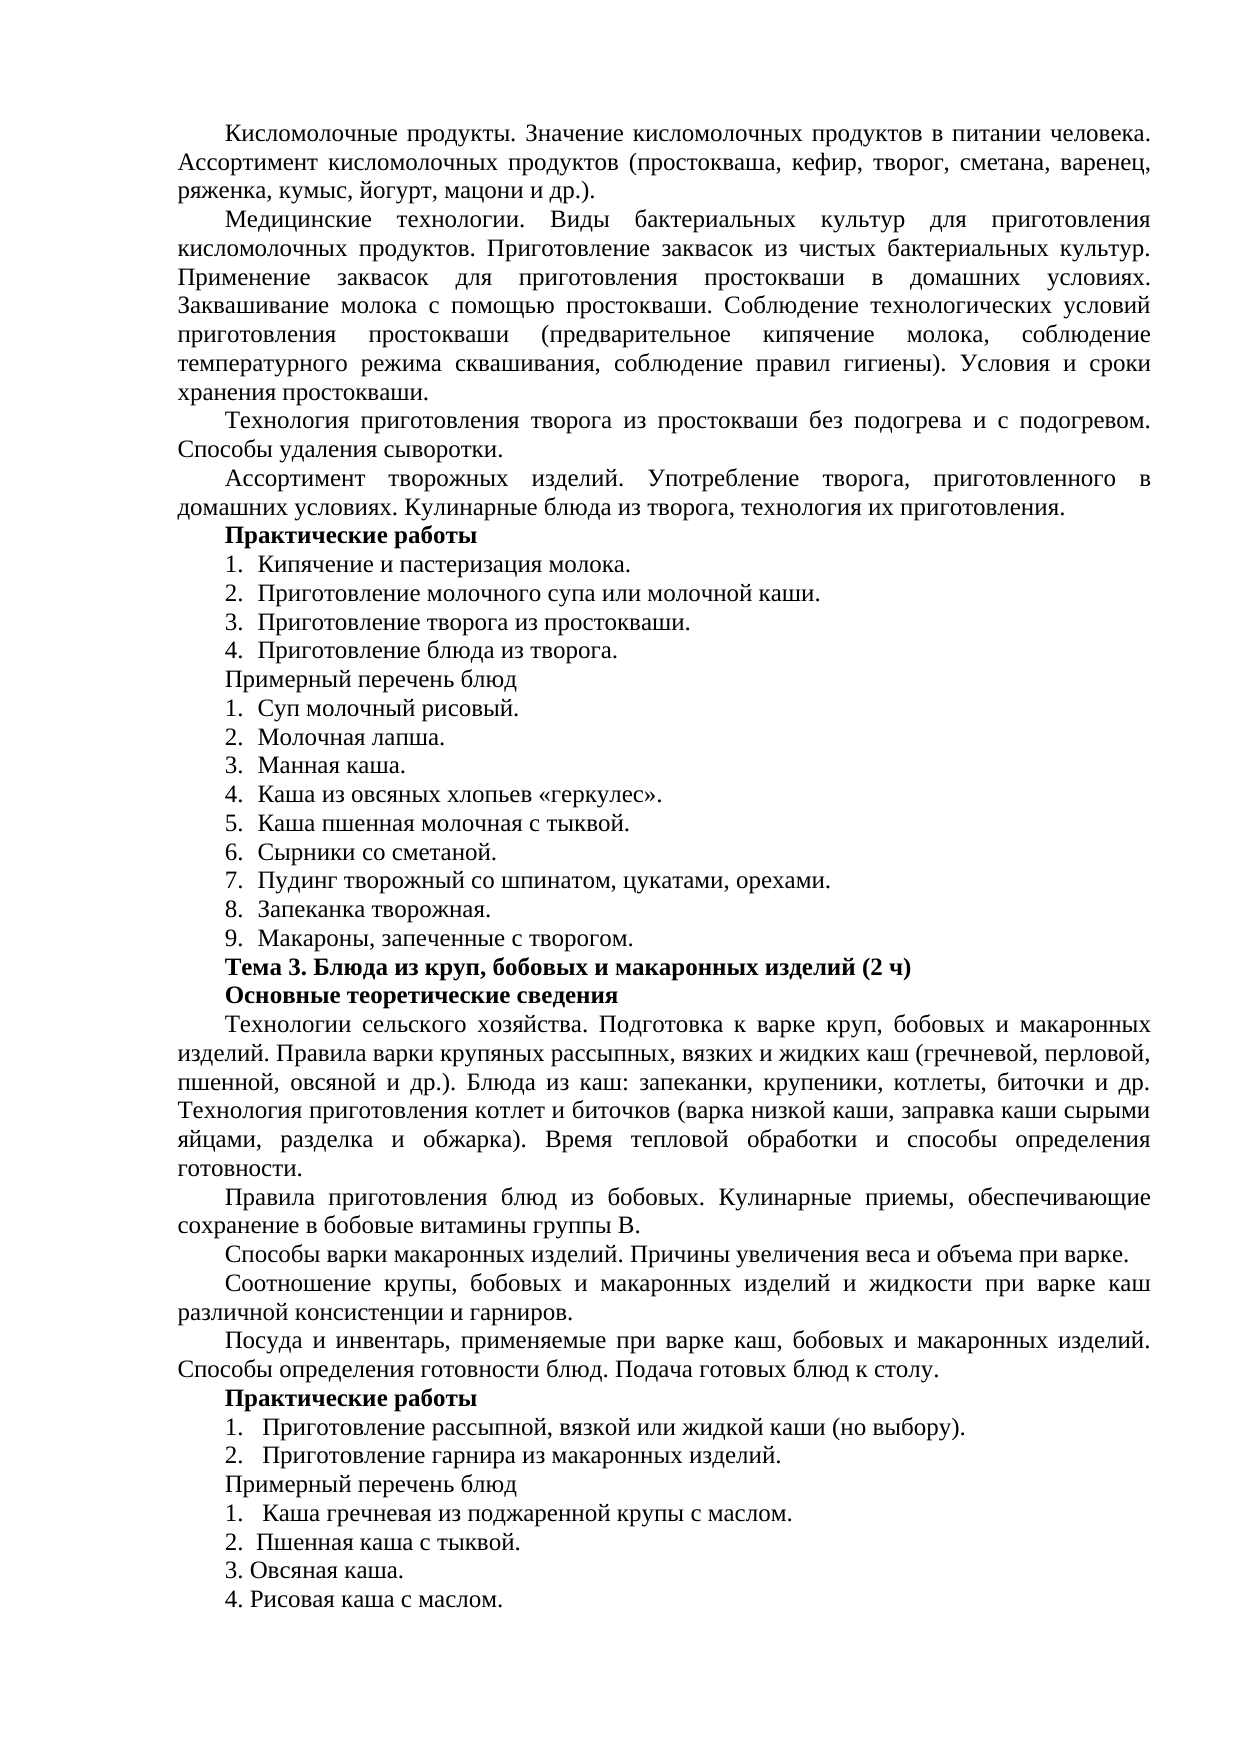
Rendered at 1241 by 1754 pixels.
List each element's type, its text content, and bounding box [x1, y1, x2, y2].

list Приготовление рассыпной, вязкой или жидкой каши (но выбору). [224, 1412, 1152, 1441]
list Приготовление гарнира из макаронных изделий. [224, 1441, 1152, 1469]
text Основные теоретические сведения [177, 981, 1152, 1009]
text 8. Запеканка творожная. [177, 894, 1152, 923]
text 6. Сырники со сметаной. [177, 837, 1152, 866]
text 7. Пудинг творожный со шпинатом, цукатами, орехами. [177, 866, 1152, 894]
text 2. Молочная лапша. [177, 722, 1152, 751]
text 2. Приготовление молочного супа или молочной каши. [177, 578, 1152, 607]
text 5. Каша пшенная молочная с тыквой. [177, 808, 1152, 837]
list Каша гречневая из поджаренной крупы с маслом. [224, 1498, 1152, 1527]
text 9. Макароны, запеченные с творогом. [177, 923, 1152, 952]
text Медицинские технологии. Виды бактериальных культур для приготовления кисломолочных продуктов. Приготовление заквасок из чистых бактериальных культур. Применение заквасок для приготовления простокваши в домашних условиях. Заквашивание молока с помощью простокваши. Соблюдение технологических условий приготовления простокваши (предварительное кипячение молока, соблюдение температурного режима сквашивания, соблюдение правил гигиены). Условия и сроки хранения простокваши. [177, 204, 1152, 406]
text 4. Рисовая каша с маслом. [177, 1584, 1152, 1613]
text 1. Кипячение и пастеризация молока. [177, 549, 1152, 578]
text Технологии сельского хозяйства. Подготовка к варке круп, бобовых и макаронных изделий. Правила варки крупяных рассыпных, вязких и жидких каш (гречневой, перловой, пшенной, овсяной и др.). Блюда из каш: запеканки, крупеники, котлеты, биточки и др. Технология приготовления котлет и биточков (варка низкой каши, заправка каши сырыми яйцами, разделка и обжарка). Время тепловой обработки и способы определения готовности. [177, 1009, 1152, 1182]
text Практические работы [177, 1383, 1152, 1412]
text 4. Каша из овсяных хлопьев «геркулес». [177, 779, 1152, 808]
text 2. Пшенная каша с тыквой. [177, 1527, 1152, 1556]
text 3. Манная каша. [177, 751, 1152, 779]
text 1. Суп молочный рисовый. [177, 693, 1152, 722]
text Практические работы [177, 521, 1152, 549]
text Примерный перечень блюд [177, 1469, 1152, 1498]
text Кисломолочные продукты. Значение кисломолочных продуктов в питании человека. Ассортимент кисломолочных продуктов (простокваша, кефир, творог, сметана, варенец, ряженка, кумыс, йогурт, мацони и др.). [177, 118, 1152, 204]
text Примерный перечень блюд [177, 664, 1152, 693]
text Ассортимент творожных изделий. Употребление творога, приготовленного в домашних условиях. Кулинарные блюда из творога, технология их приготовления. [177, 463, 1152, 521]
text 3. Овсяная каша. [177, 1556, 1152, 1584]
text 4. Приготовление блюда из творога. [177, 636, 1152, 664]
text Посуда и инвентарь, применяемые при варке каш, бобовых и макаронных изделий. Способы определения готовности блюд. Подача готовых блюд к столу. [177, 1326, 1152, 1383]
text Соотношение крупы, бобовых и макаронных изделий и жидкости при варке каш различной консистенции и гарниров. [177, 1268, 1152, 1326]
text Правила приготовления блюд из бобовых. Кулинарные приемы, обеспечивающие сохранение в бобовые витамины группы В. [177, 1182, 1152, 1239]
text 3. Приготовление творога из простокваши. [177, 607, 1152, 636]
text Технология приготовления творога из простокваши без подогрева и с подогревом. Способы удаления сыворотки. [177, 406, 1152, 463]
text Способы варки макаронных изделий. Причины увеличения веса и объема при варке. [177, 1239, 1152, 1268]
text Тема 3. Блюда из круп, бобовых и макаронных изделий (2 ч) [177, 952, 1152, 981]
